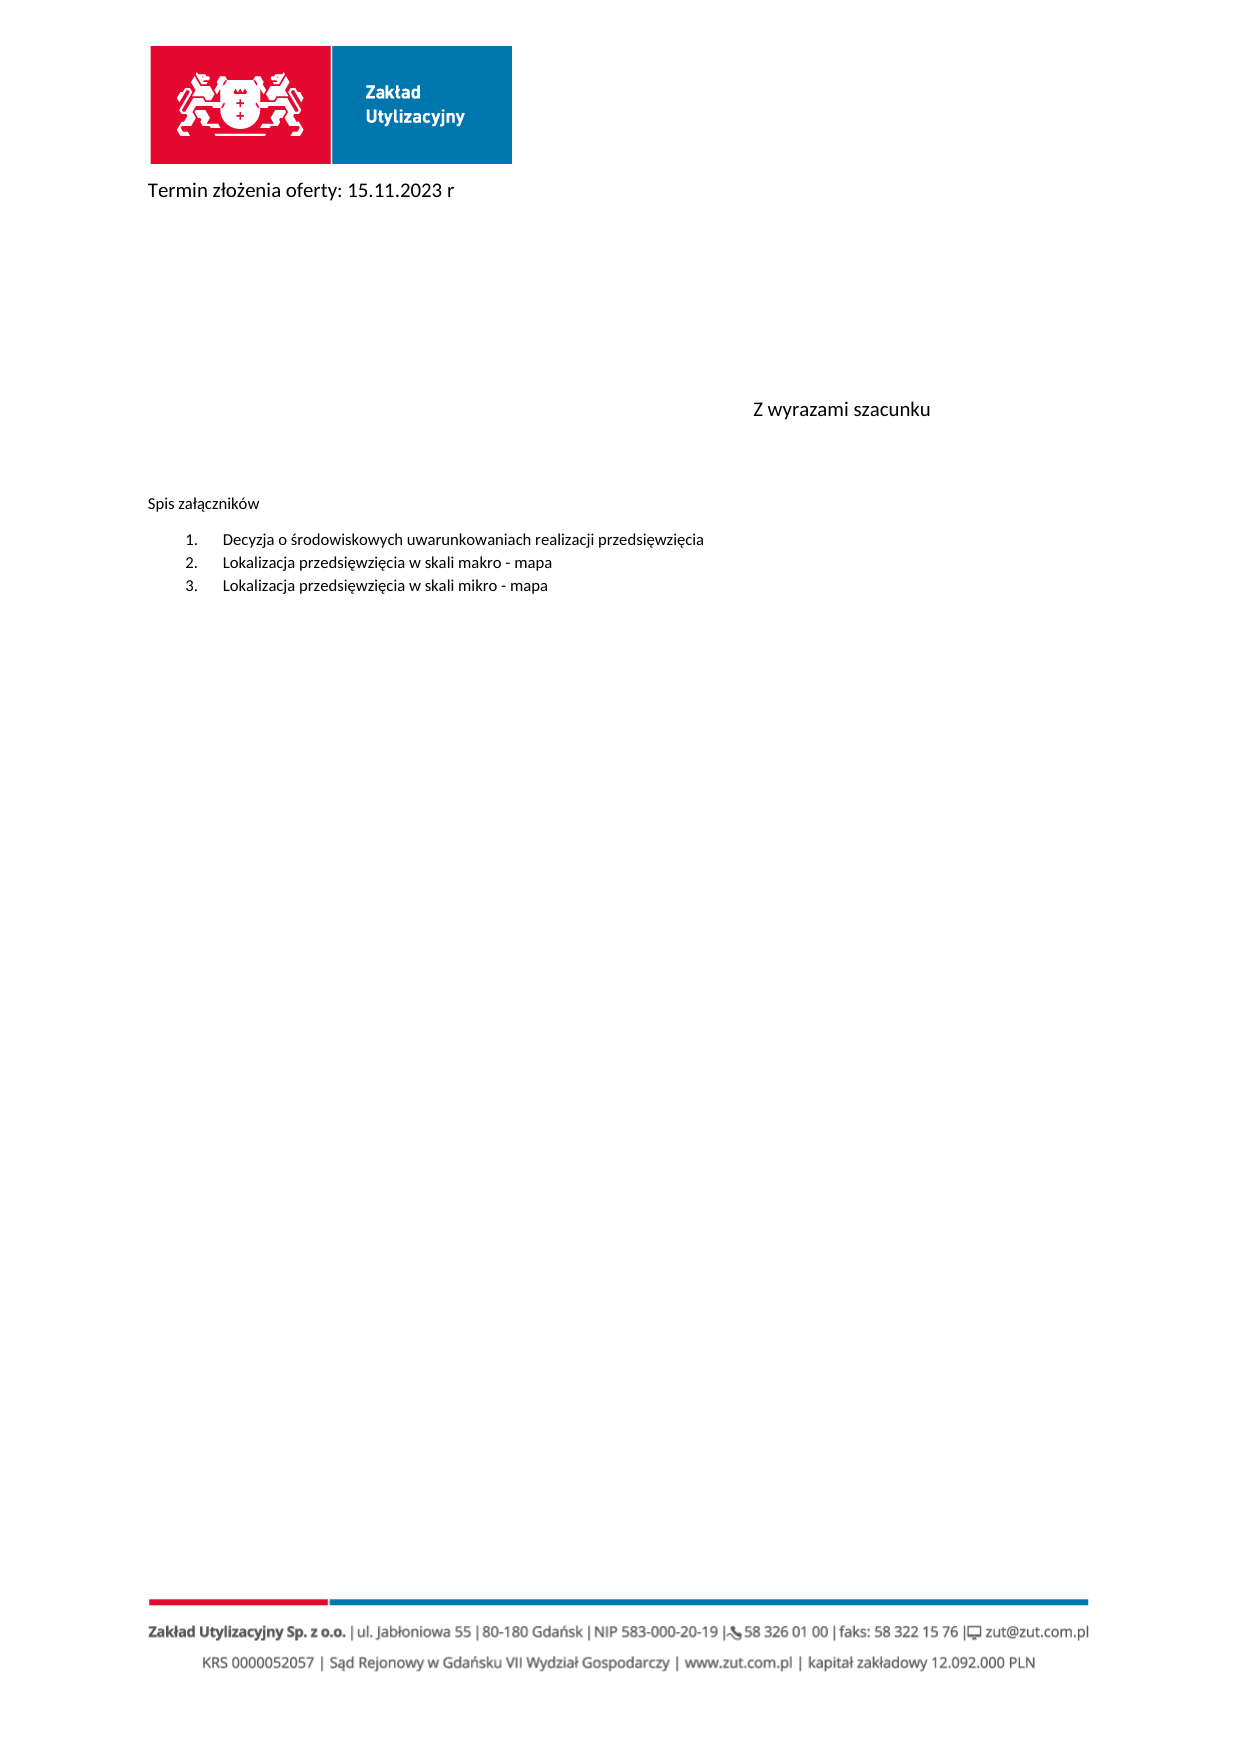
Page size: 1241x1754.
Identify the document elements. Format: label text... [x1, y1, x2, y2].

text Spis załączników [148, 493, 1137, 513]
list Lokalizacja przedsięwzięcia w skali mikro - mapa [185, 575, 1137, 596]
picture [147, 1596, 1093, 1717]
text Z wyrazami szacunku [753, 396, 1092, 422]
picture [150, 23, 1090, 177]
list Decyzja o środowiskowych uwarunkowaniach realizacji przedsięwzięcia [185, 529, 1137, 549]
text Termin złożenia oferty: 15.11.2023 r [148, 177, 1092, 203]
list Lokalizacja przedsięwzięcia w skali makro - mapa [185, 552, 1137, 572]
